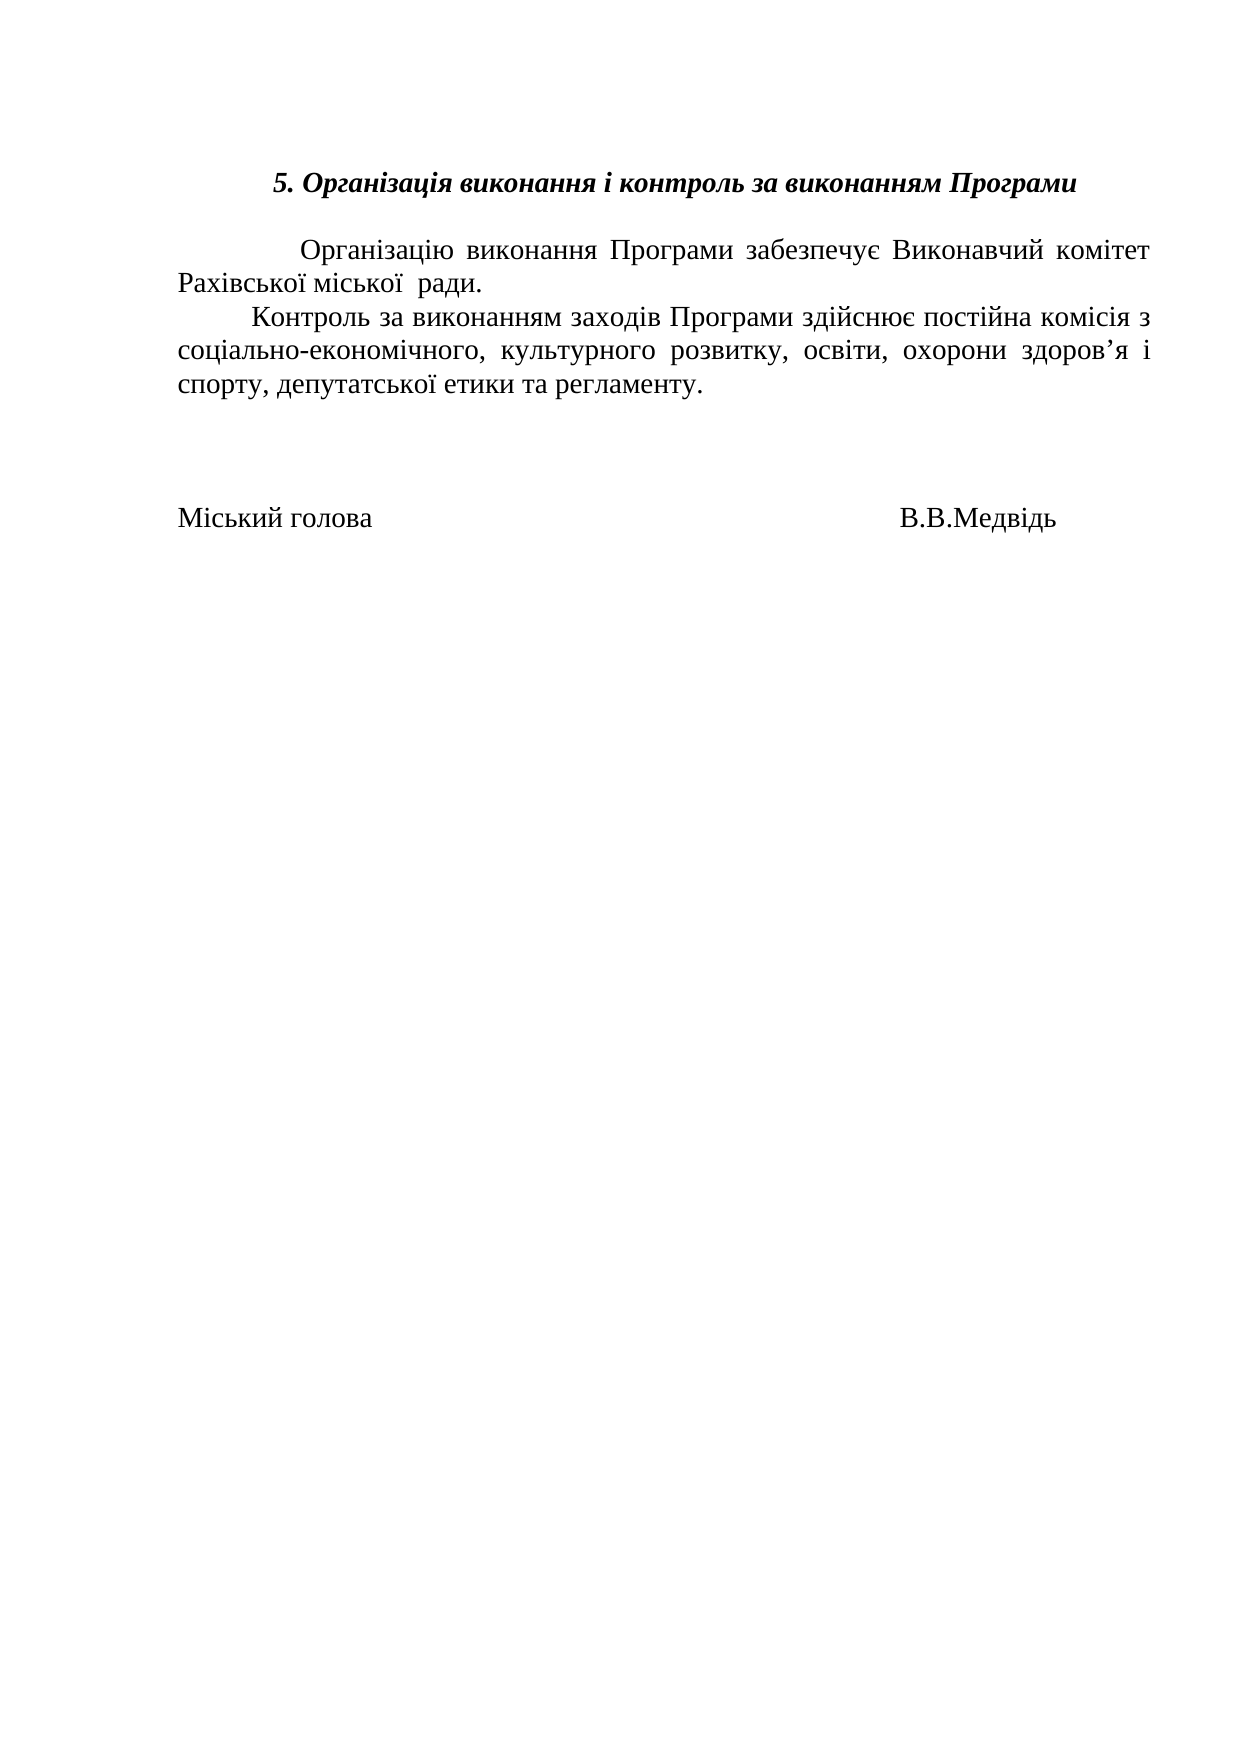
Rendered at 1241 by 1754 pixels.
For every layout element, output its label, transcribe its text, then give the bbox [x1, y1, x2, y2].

text Контроль за виконанням заходів Програми здійснює постійна комісія з соціально-економічного, культурного розвитку, освіти, охорони здоров’я і спорту, депутатської етики та регламенту. [177, 299, 1152, 399]
text Міський голова В.В.Медвідь [177, 500, 1152, 534]
text 5. Організація виконання і контроль за виконанням Програми [177, 165, 1152, 198]
text Організацію виконання Програми забезпечує Виконавчий комітет Рахівської міської ради. [177, 232, 1152, 299]
